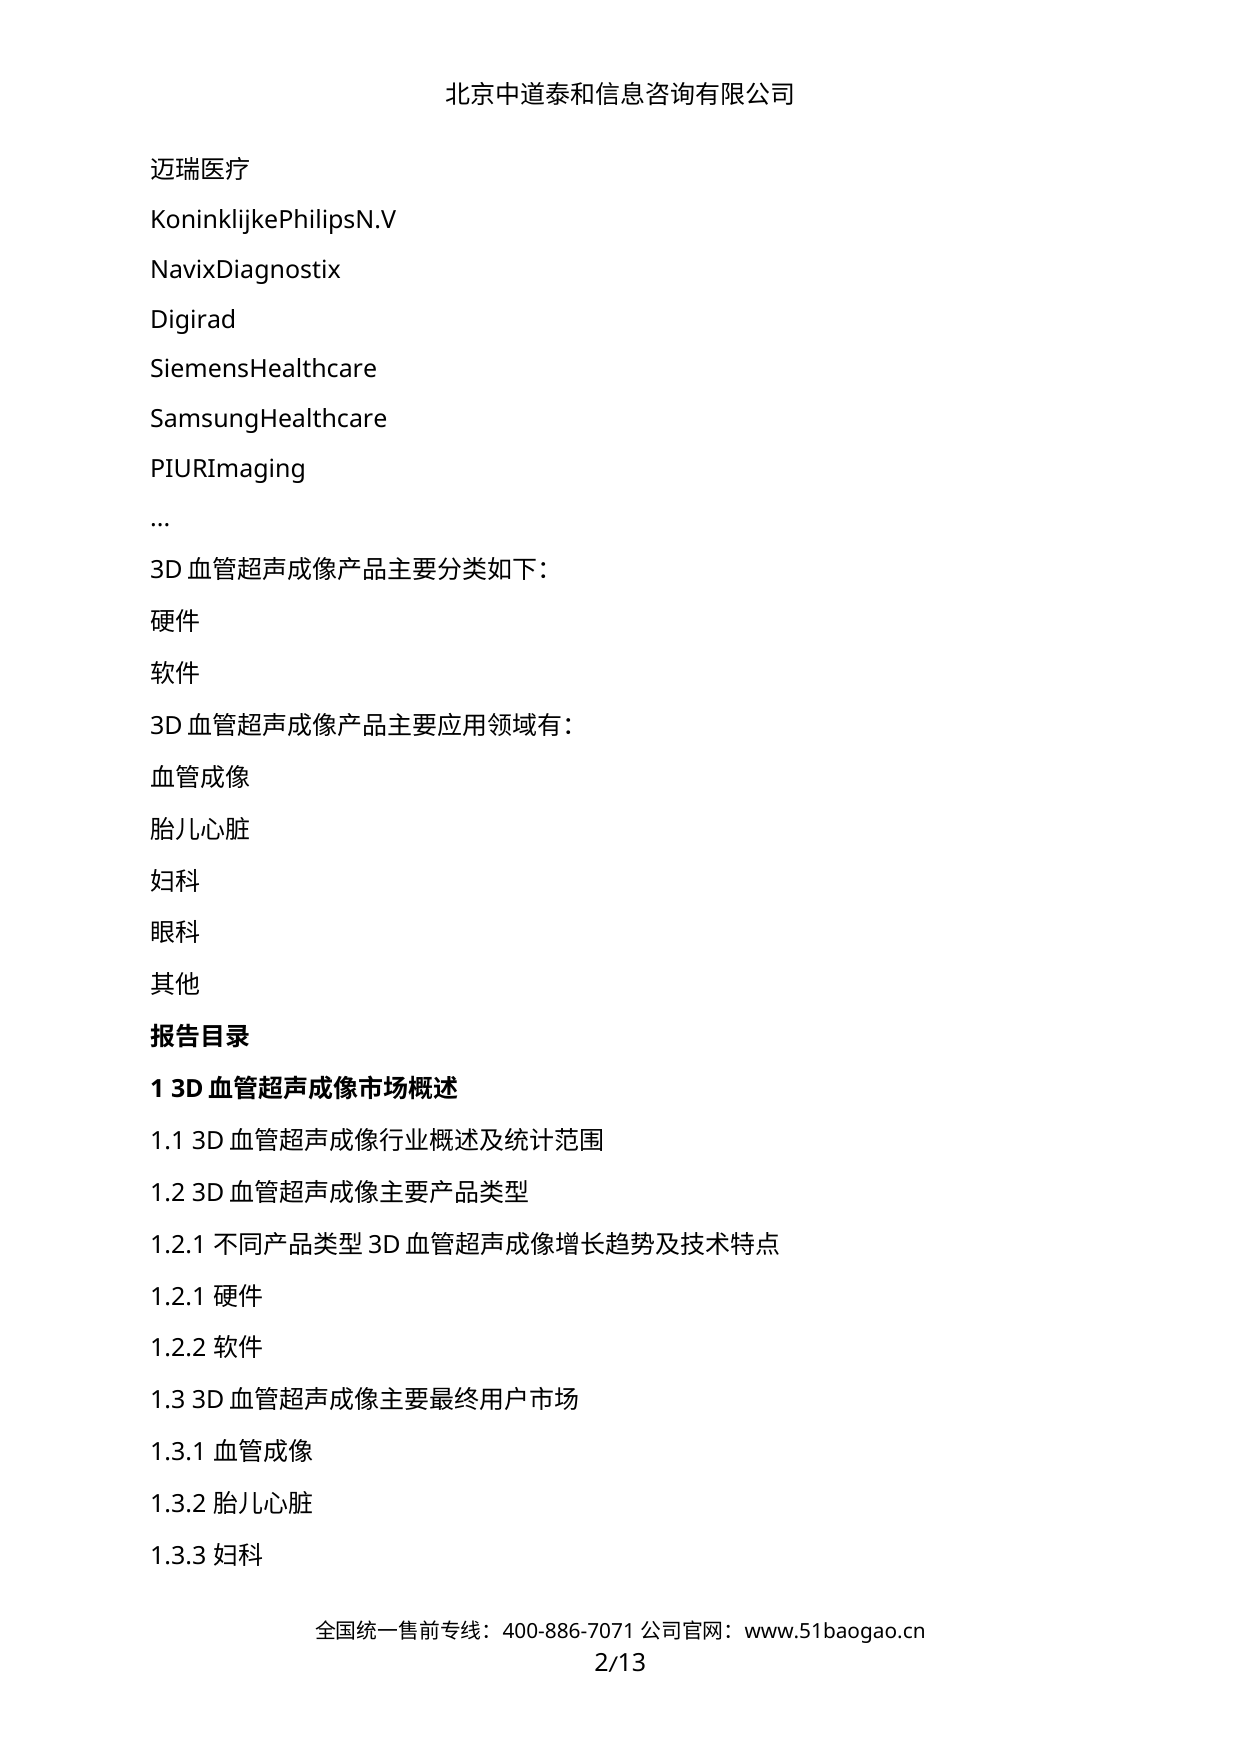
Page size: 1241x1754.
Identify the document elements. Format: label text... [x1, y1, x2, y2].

text 软件 [150, 653, 1090, 690]
text Digirad [150, 301, 1090, 335]
text SiemensHealthcare [150, 351, 1090, 385]
text 妇科 [150, 861, 1090, 897]
text 胎儿心脏 [150, 809, 1090, 845]
text 硬件 [150, 602, 1090, 638]
text 1.3.2 胎儿心脏 [150, 1483, 1090, 1520]
text 1.3 3D血管超声成像主要最终用户市场 [150, 1380, 1090, 1416]
text 报告目录 [150, 1017, 1090, 1053]
text 1.2.1 硬件 [150, 1276, 1090, 1312]
text 其他 [150, 965, 1090, 1001]
text 迈瑞医疗 [150, 150, 1090, 186]
text 1.2.2 软件 [150, 1328, 1090, 1364]
text 1.2.1 不同产品类型3D血管超声成像增长趋势及技术特点 [150, 1224, 1090, 1260]
text ... [150, 500, 1090, 534]
text PIURImaging [150, 450, 1090, 484]
text 3D血管超声成像产品主要应用领域有： [150, 705, 1090, 742]
text 1.3.3 妇科 [150, 1535, 1090, 1572]
text 1.1 3D血管超声成像行业概述及统计范围 [150, 1120, 1090, 1157]
text 眼科 [150, 913, 1090, 949]
text 3D血管超声成像产品主要分类如下： [150, 550, 1090, 586]
text 1.3.1 血管成像 [150, 1432, 1090, 1468]
text 1.2 3D血管超声成像主要产品类型 [150, 1172, 1090, 1208]
text KoninklijkePhilipsN.V [150, 202, 1090, 236]
text NavixDiagnostix [150, 252, 1090, 286]
text SamsungHealthcare [150, 401, 1090, 435]
text 1 3D血管超声成像市场概述 [150, 1068, 1090, 1105]
text 血管成像 [150, 757, 1090, 793]
